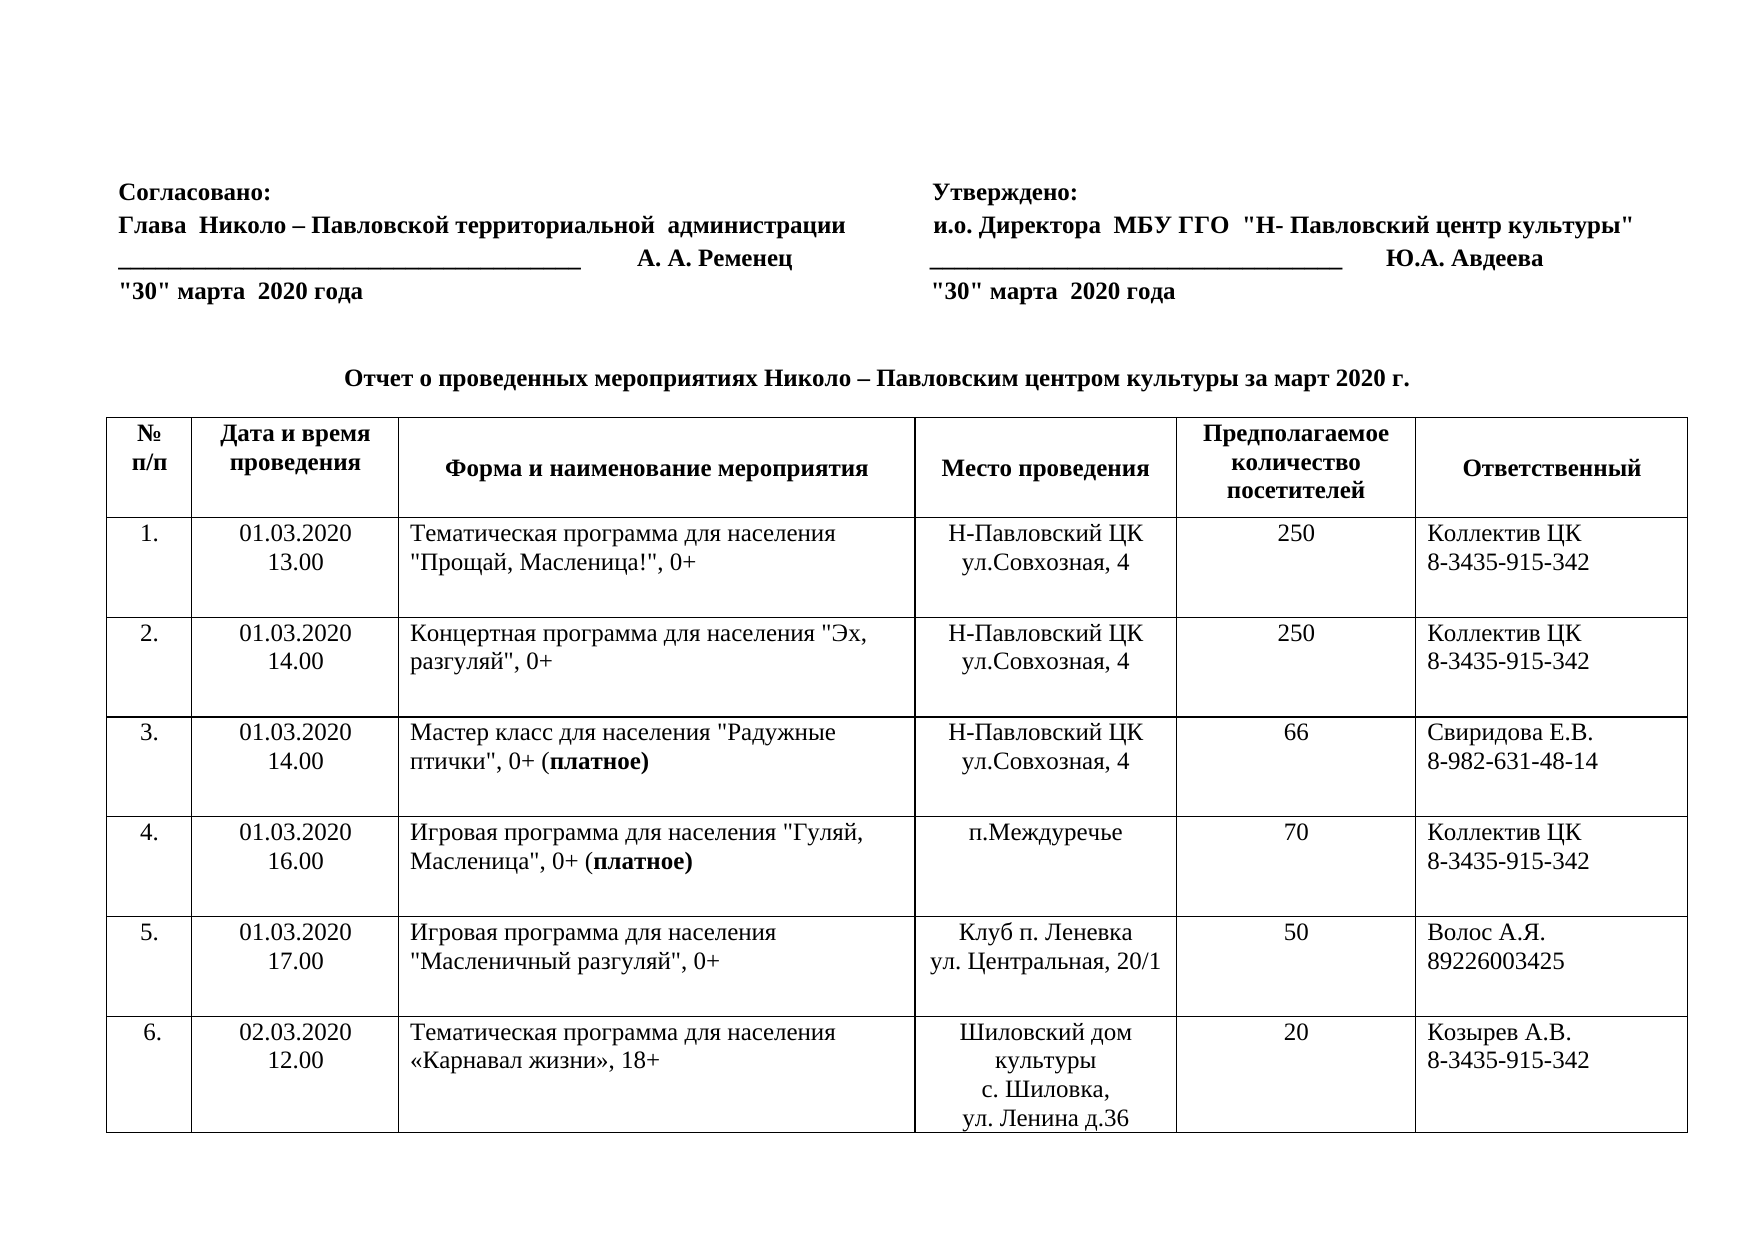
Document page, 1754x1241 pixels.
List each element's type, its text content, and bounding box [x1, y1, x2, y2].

text Отчет о проведенных мероприятиях Николо – Павловским центром культуры за март 2020 г. [118, 363, 1636, 392]
table_cell 250 [1177, 518, 1415, 617]
table_cell 20 [1177, 1017, 1415, 1132]
table_cell Мастер класс для населения "Радужные птички", 0+ (платное) [399, 718, 914, 816]
table_cell Н-Павловский ЦК ул.Совхозная, 4 [916, 618, 1176, 716]
table_cell 01.03.2020 13.00 [192, 518, 398, 617]
table_cell 02.03.2020 12.00 [192, 1017, 398, 1132]
table_cell 70 [1177, 817, 1415, 916]
table_header Предполагаемое количество посетителей [1177, 418, 1415, 517]
table_header № п/п [107, 418, 191, 517]
table_header Ответственный [1416, 418, 1687, 517]
table_cell 6. [107, 1017, 191, 1132]
table_header Место проведения [916, 418, 1176, 517]
table_cell Козырев А.В. 8-3435-915-342 [1416, 1017, 1687, 1132]
table_cell Тематическая программа для населения "Прощай, Масленица!", 0+ [399, 518, 914, 617]
table_cell 2. [107, 618, 191, 716]
table_header Дата и время проведения [192, 418, 398, 517]
text Глава Николо – Павловской территориальной администрации и.о. Директора МБУ ГГО "Н- Павловский центр культуры" [118, 210, 1636, 239]
table_cell 66 [1177, 718, 1415, 816]
table_cell Игровая программа для населения "Масленичный разгуляй", 0+ [399, 917, 914, 1016]
table_cell 01.03.2020 17.00 [192, 917, 398, 1016]
table_cell Волос А.Я. 89226003425 [1416, 917, 1687, 1016]
table_cell Коллектив ЦК 8-3435-915-342 [1416, 618, 1687, 716]
table_cell Коллектив ЦК 8-3435-915-342 [1416, 817, 1687, 916]
table_cell Н-Павловский ЦК ул.Совхозная, 4 [916, 718, 1176, 816]
table_cell Концертная программа для населения "Эх, разгуляй", 0+ [399, 618, 914, 716]
text "30" марта 2020 года "30" марта 2020 года [118, 276, 1636, 305]
table_cell 5. [107, 917, 191, 1016]
table_cell Игровая программа для населения "Гуляй, Масленица", 0+ (платное) [399, 817, 914, 916]
table_cell 1. [107, 518, 191, 617]
table_cell 01.03.2020 16.00 [192, 817, 398, 916]
table_cell 4. [107, 817, 191, 916]
table_cell п.Междуречье [916, 817, 1176, 916]
table_header Форма и наименование мероприятия [399, 418, 914, 517]
table_cell 250 [1177, 618, 1415, 716]
text _____________________________________ А. А. Ременец _________________________________ Ю.А. Авдеева [118, 243, 1636, 272]
table_cell Клуб п. Леневка ул. Центральная, 20/1 [916, 917, 1176, 1016]
table_cell Шиловский дом культуры с. Шиловка, ул. Ленина д.36 [916, 1017, 1176, 1132]
text Согласовано: Утверждено: [118, 177, 1636, 206]
table_cell Коллектив ЦК 8-3435-915-342 [1416, 518, 1687, 617]
table_cell Н-Павловский ЦК ул.Совхозная, 4 [916, 518, 1176, 617]
table_cell 50 [1177, 917, 1415, 1016]
table_cell Свиридова Е.В. 8-982-631-48-14 [1416, 718, 1687, 816]
table_cell 01.03.2020 14.00 [192, 718, 398, 816]
table_cell 3. [107, 718, 191, 816]
table_cell Тематическая программа для населения «Карнавал жизни», 18+ [399, 1017, 914, 1132]
table_cell 01.03.2020 14.00 [192, 618, 398, 716]
